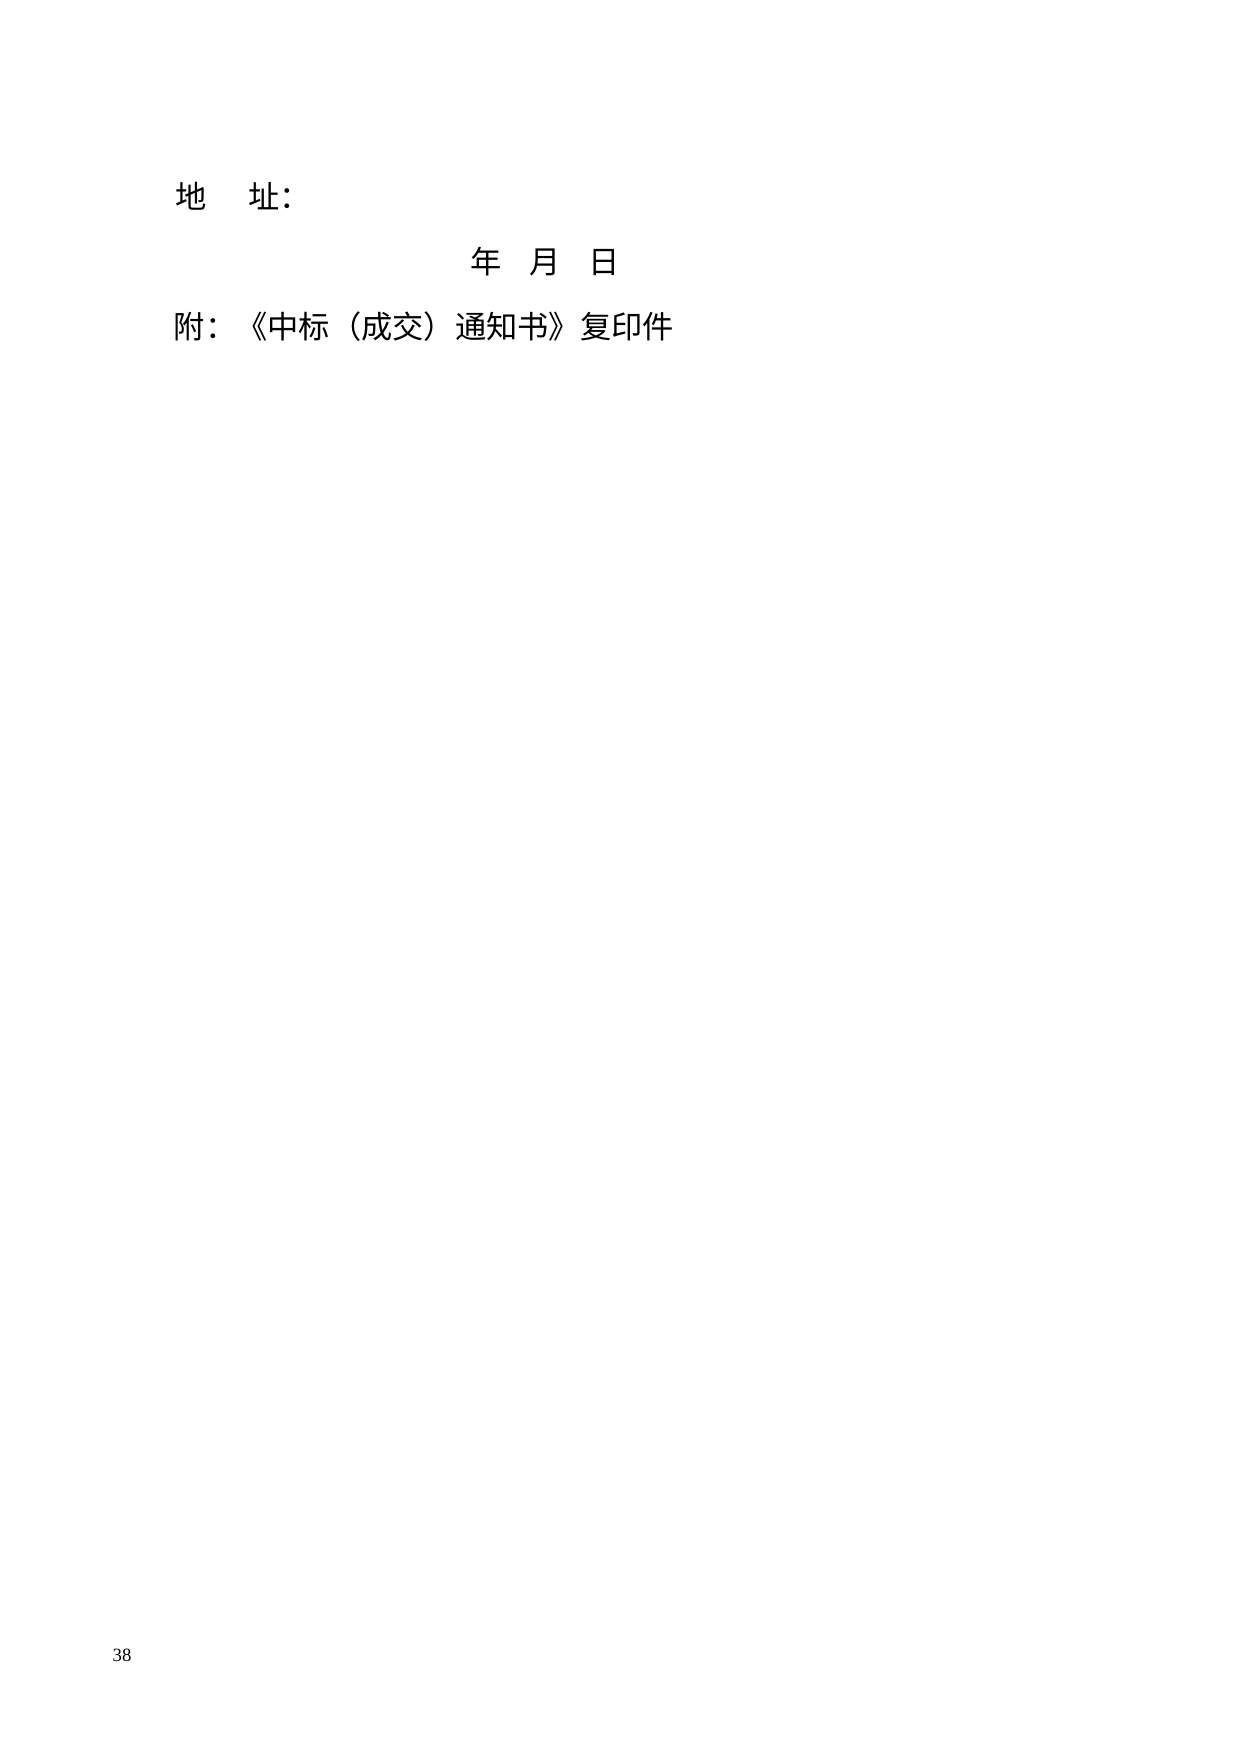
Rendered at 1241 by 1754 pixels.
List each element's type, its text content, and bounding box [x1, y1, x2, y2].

text 附：《中标（成交）通知书》复印件 [112, 292, 1128, 357]
text 年 月 日 [112, 227, 1128, 292]
text 地 址： [112, 162, 1128, 227]
